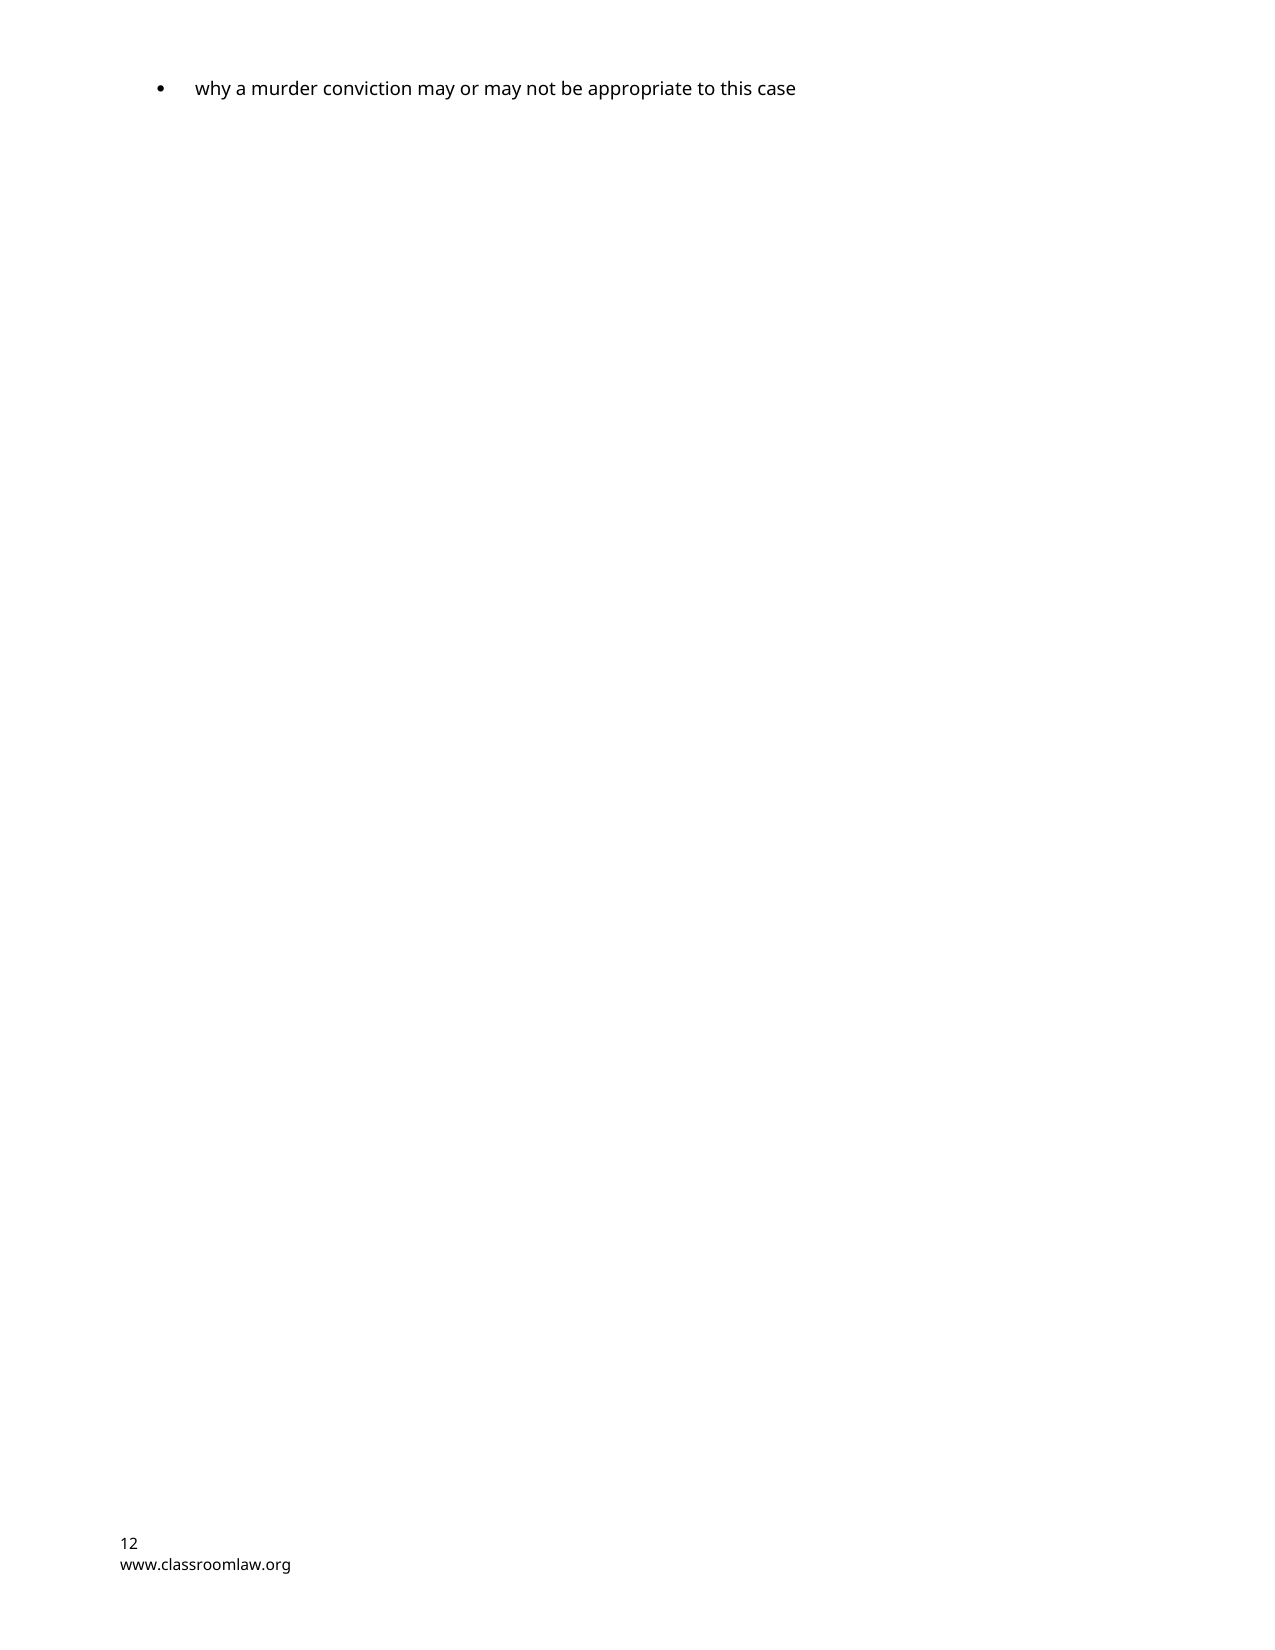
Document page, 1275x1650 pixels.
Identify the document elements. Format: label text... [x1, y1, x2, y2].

list why a murder conviction may or may not be appropriate to this case [157, 75, 1155, 101]
